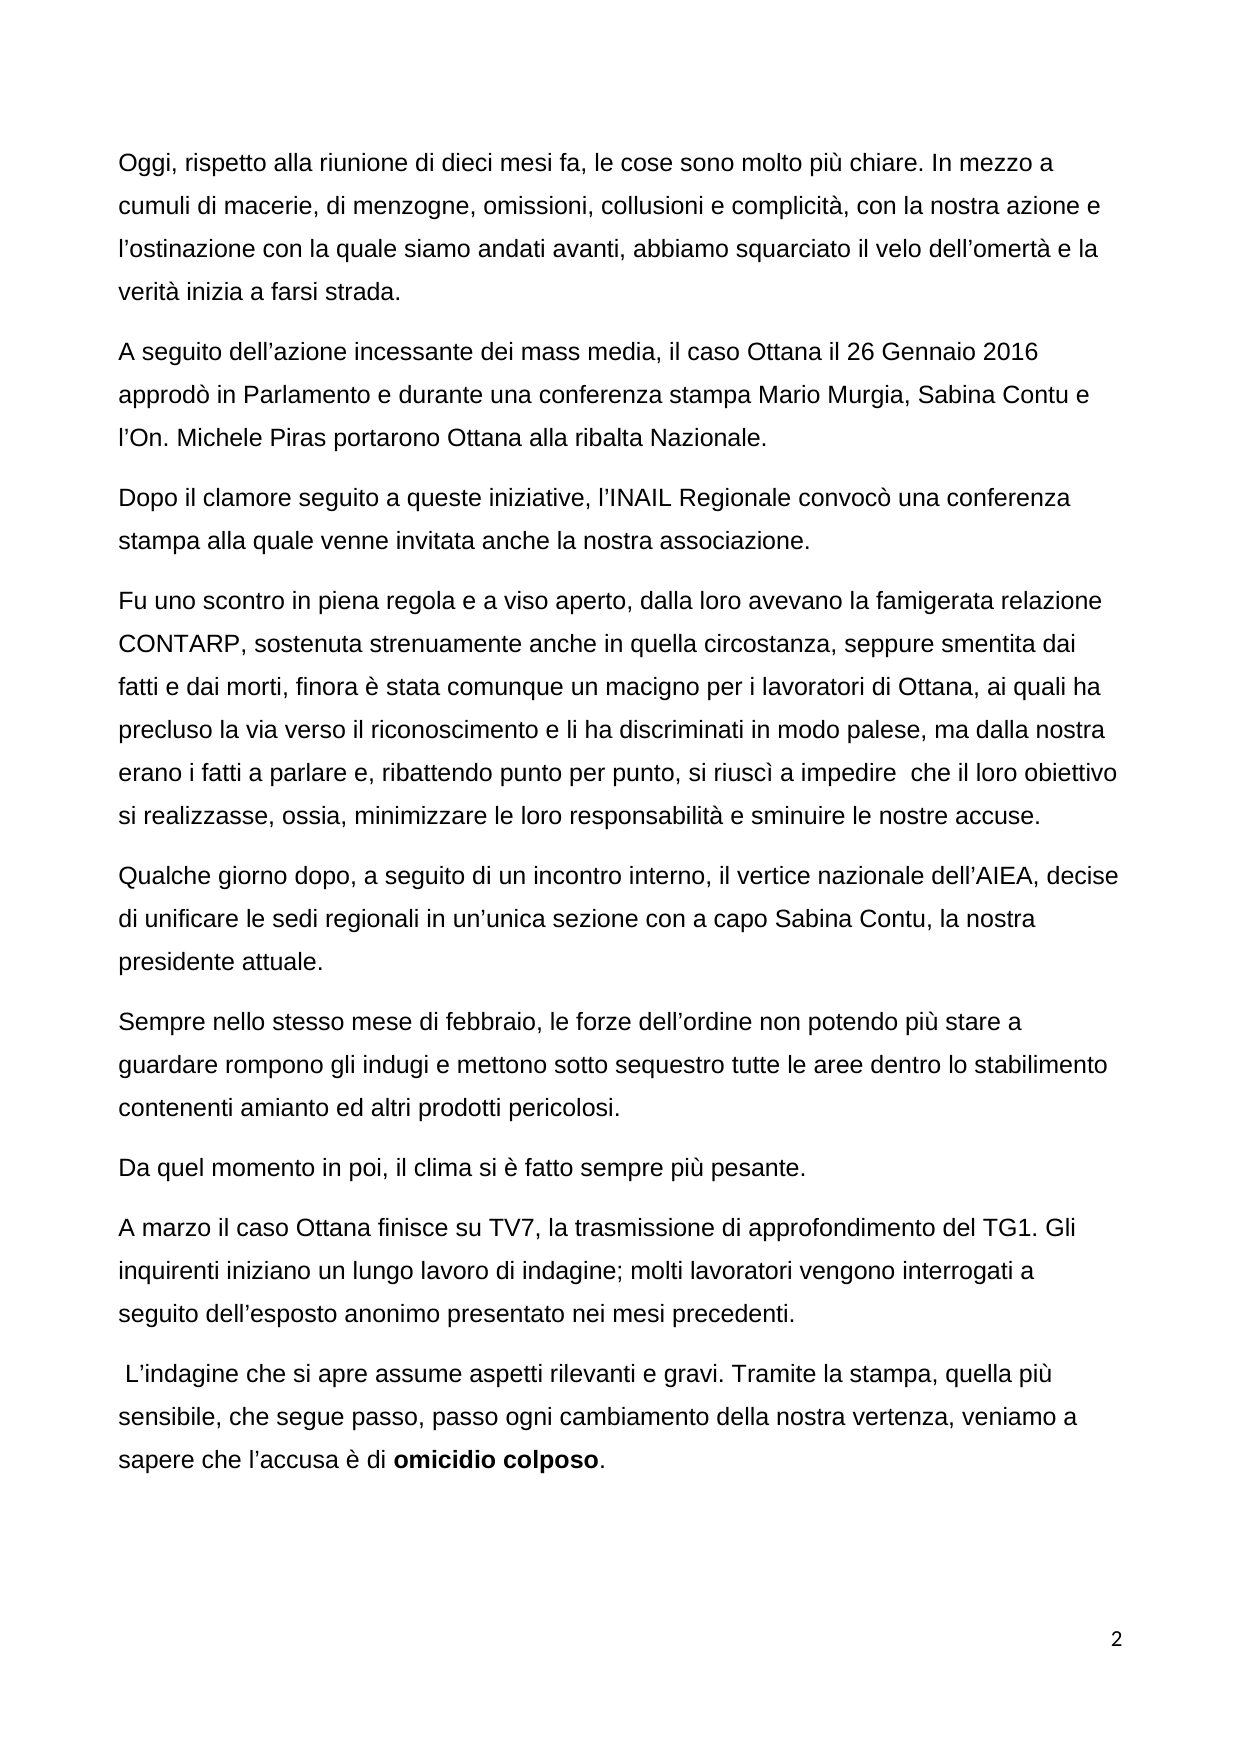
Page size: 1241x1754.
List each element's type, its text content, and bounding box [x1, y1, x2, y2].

text L’indagine che si apre assume aspetti rilevanti e gravi. Tramite la stampa, quella più sensibile, che segue passo, passo ogni cambiamento della nostra vertenza, veniamo a sapere che l’accusa è di omicidio colposo. [118, 1359, 1122, 1474]
text Qualche giorno dopo, a seguito di un incontro interno, il vertice nazionale dell’AIEA, decise di unificare le sedi regionali in un’unica sezione con a capo Sabina Contu, la nostra presidente attuale. [118, 861, 1122, 976]
text Da quel momento in poi, il clima si è fatto sempre più pesante. [118, 1153, 1122, 1182]
text A seguito dell’azione incessante dei mass media, il caso Ottana il 26 Gennaio 2016 approdò in Parlamento e durante una conferenza stampa Mario Murgia, Sabina Contu e l’On. Michele Piras portarono Ottana alla ribalta Nazionale. [118, 337, 1122, 452]
text A marzo il caso Ottana finisce su TV7, la trasmissione di approfondimento del TG1. Gli inquirenti iniziano un lungo lavoro di indagine; molti lavoratori vengono interrogati a seguito dell’esposto anonimo presentato nei mesi precedenti. [118, 1213, 1122, 1328]
text Fu uno scontro in piena regola e a viso aperto, dalla loro avevano la famigerata relazione CONTARP, sostenuta strenuamente anche in quella circostanza, seppure smentita dai fatti e dai morti, finora è stata comunque un macigno per i lavoratori di Ottana, ai quali ha precluso la via verso il riconoscimento e li ha discriminati in modo palese, ma dalla nostra erano i fatti a parlare e, ribattendo punto per punto, si riuscì a impedire che il loro obiettivo si realizzasse, ossia, minimizzare le loro responsabilità e sminuire le nostre accuse. [118, 586, 1122, 830]
text Dopo il clamore seguito a queste iniziative, l’INAIL Regionale convocò una conferenza stampa alla quale venne invitata anche la nostra associazione. [118, 483, 1122, 555]
text Sempre nello stesso mese di febbraio, le forze dell’ordine non potendo più stare a guardare rompono gli indugi e mettono sotto sequestro tutte le aree dentro lo stabilimento contenenti amianto ed altri prodotti pericolosi. [118, 1007, 1122, 1122]
text Oggi, rispetto alla riunione di dieci mesi fa, le cose sono molto più chiare. In mezzo a cumuli di macerie, di menzogne, omissioni, collusioni e complicità, con la nostra azione e l’ostinazione con la quale siamo andati avanti, abbiamo squarciato il velo dell’omertà e la verità inizia a farsi strada. [118, 148, 1122, 306]
